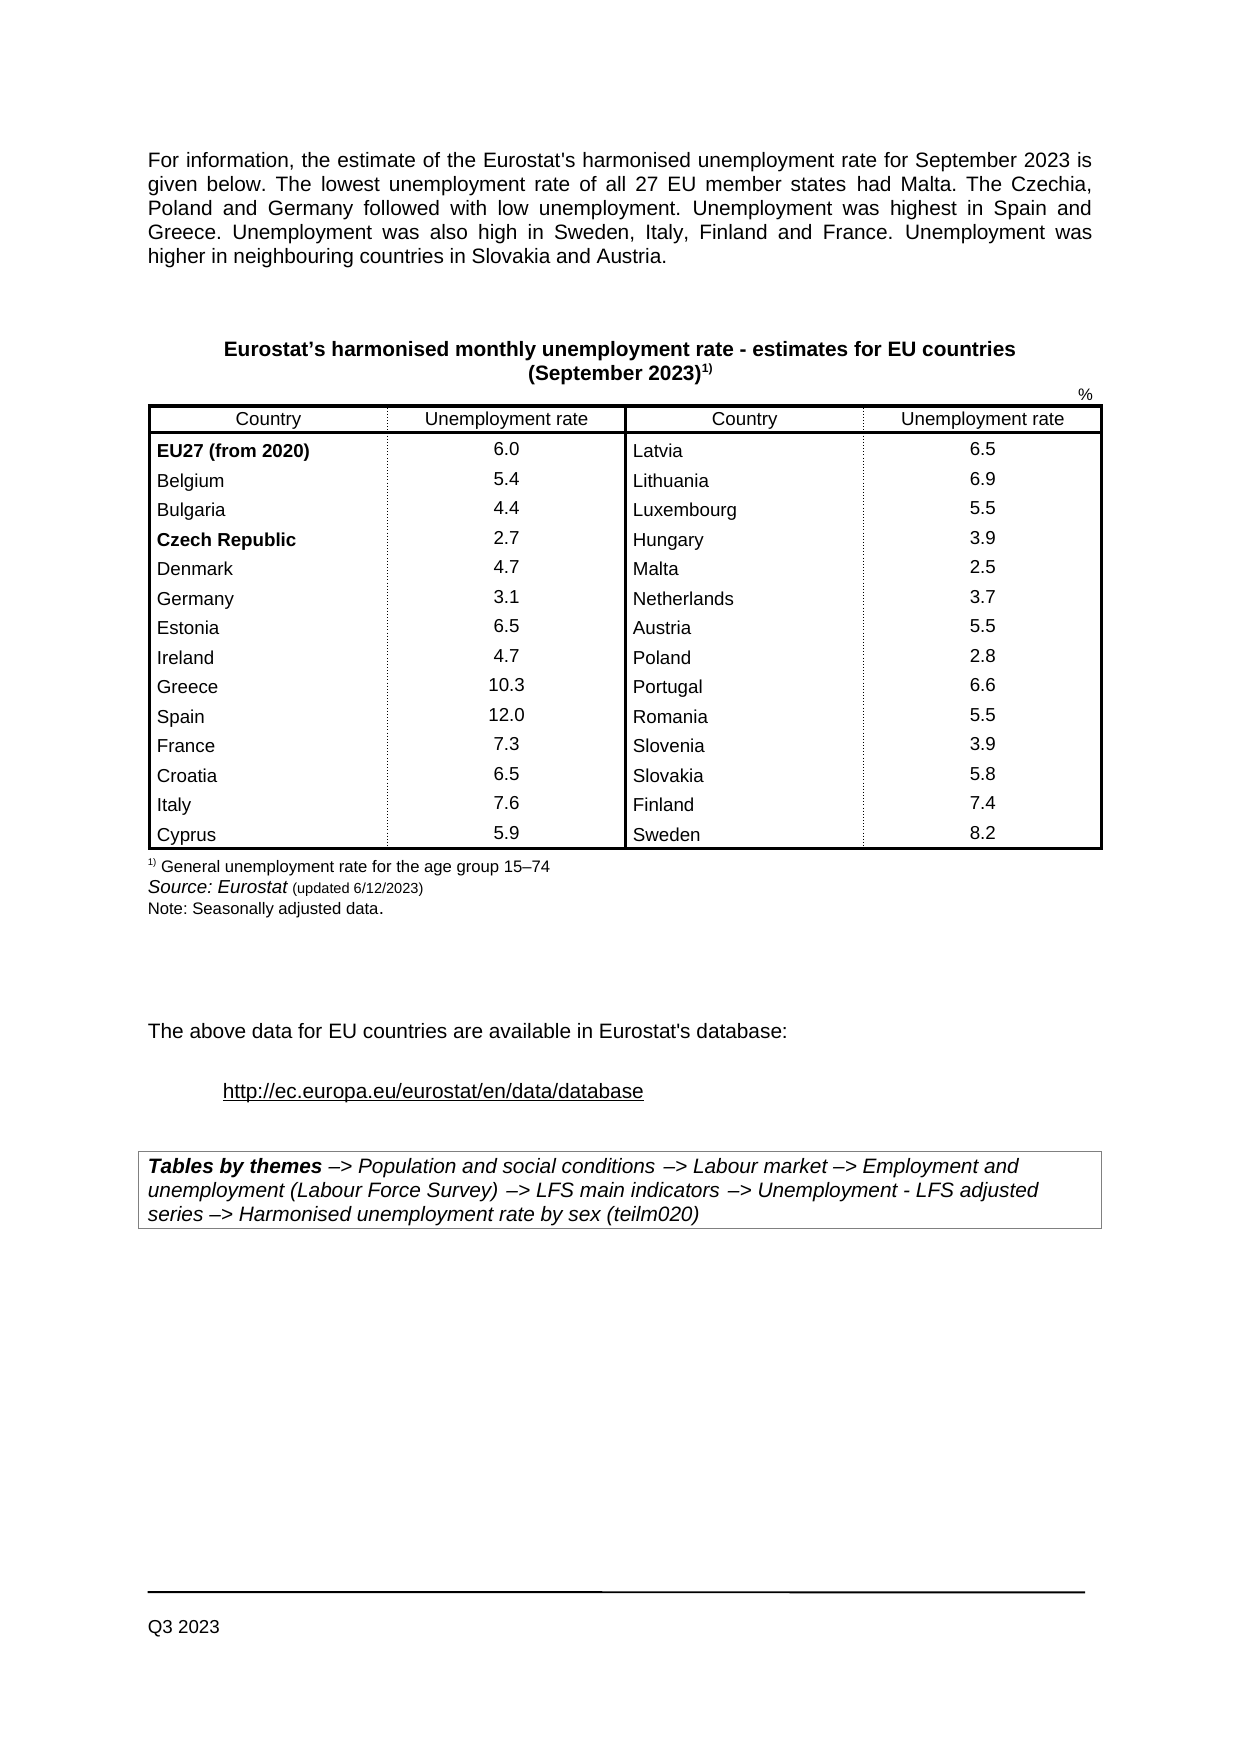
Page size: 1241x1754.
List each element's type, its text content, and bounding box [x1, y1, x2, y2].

table_cell 5.5 [864, 700, 1100, 729]
table_cell Luxembourg [627, 493, 863, 522]
text (September 2023)1) [148, 361, 1092, 385]
table_cell France [151, 729, 387, 758]
table_cell Ireland [151, 641, 387, 670]
table_cell Estonia [151, 611, 387, 641]
table_cell 7.6 [387, 788, 624, 817]
table_cell Lithuania [627, 464, 863, 493]
table_cell Spain [151, 700, 387, 729]
table_cell 3.7 [864, 582, 1100, 611]
table_cell Slovakia [627, 759, 863, 788]
table_cell 3.1 [387, 582, 624, 611]
table_cell 2.5 [864, 552, 1100, 582]
table_cell Bulgaria [151, 493, 387, 522]
table_cell Sweden [627, 818, 863, 847]
text Note: Seasonally adjusted data. [148, 897, 1092, 919]
table_cell 10.3 [387, 670, 624, 699]
table_cell 8.2 [864, 818, 1100, 847]
table_cell Germany [151, 582, 387, 611]
table_header Country [151, 408, 387, 431]
table_header Unemployment rate [864, 408, 1100, 431]
table_cell Austria [627, 611, 863, 641]
table_cell Poland [627, 641, 863, 670]
table_cell Slovenia [627, 729, 863, 758]
table_cell 3.9 [864, 729, 1100, 758]
table_cell Malta [627, 552, 863, 582]
table_cell Czech Republic [151, 523, 387, 552]
table_cell 6.5 [864, 434, 1100, 463]
table_cell Portugal [627, 670, 863, 699]
table_cell 5.9 [387, 818, 624, 847]
table_cell Netherlands [627, 582, 863, 611]
table_cell 6.5 [387, 611, 624, 641]
table_cell 5.4 [387, 464, 624, 493]
table_cell Cyprus [151, 818, 387, 847]
text Tables by themes –> Population and social conditions –> Labour market –> Employment and unemployment (Labour Force Survey) –> LFS main indicators –> Unemployment - LFS adjusted series –> Harmonised unemployment rate by sex (teilm020) [139, 1152, 1101, 1228]
table_cell 4.7 [387, 641, 624, 670]
table_cell Latvia [627, 434, 863, 463]
table_cell 12.0 [387, 700, 624, 729]
table_cell 5.8 [864, 759, 1100, 788]
table_cell Croatia [151, 759, 387, 788]
table_cell 6.0 [387, 434, 624, 463]
text http://ec.europa.eu/eurostat/en/data/database [148, 1079, 1092, 1103]
table_cell 4.4 [387, 493, 624, 522]
table_cell Belgium [151, 464, 387, 493]
table_cell 5.5 [864, 611, 1100, 641]
table_cell 6.6 [864, 670, 1100, 699]
table_header Country [627, 408, 863, 431]
table_cell 2.8 [864, 641, 1100, 670]
table_cell EU27 (from 2020) [151, 434, 387, 463]
text 1) General unemployment rate for the age group 15–74 Source: Eurostat (updated 6/12/2023) [148, 856, 1092, 897]
table_header Unemployment rate [387, 408, 624, 431]
table_cell 5.5 [864, 493, 1100, 522]
table_cell Hungary [627, 523, 863, 552]
table_cell Denmark [151, 552, 387, 582]
table_cell Greece [151, 670, 387, 699]
table_cell 7.3 [387, 729, 624, 758]
table_cell Italy [151, 788, 387, 817]
text Eurostat’s harmonised monthly unemployment rate - estimates for EU countries [148, 337, 1092, 361]
table_cell 3.9 [864, 523, 1100, 552]
table_cell Romania [627, 700, 863, 729]
table_cell 6.9 [864, 464, 1100, 493]
table_cell 6.5 [387, 759, 624, 788]
table_cell 7.4 [864, 788, 1100, 817]
text The above data for EU countries are available in Eurostat's database: [148, 1019, 1092, 1043]
table_cell 2.7 [387, 523, 624, 552]
text For information, the estimate of the Eurostat's harmonised unemployment rate for September 2023 is given below. The lowest unemployment rate of all 27 EU member states had Malta. The Czechia, Poland and Germany followed with low unemployment. Unemployment was highest in Spain and Greece. Unemployment was also high in Sweden, Italy, Finland and France. Unemployment was higher in neighbouring countries in Slovakia and Austria. [148, 148, 1092, 267]
table_cell Finland [627, 788, 863, 817]
table_cell 4.7 [387, 552, 624, 582]
text % [148, 385, 1092, 404]
